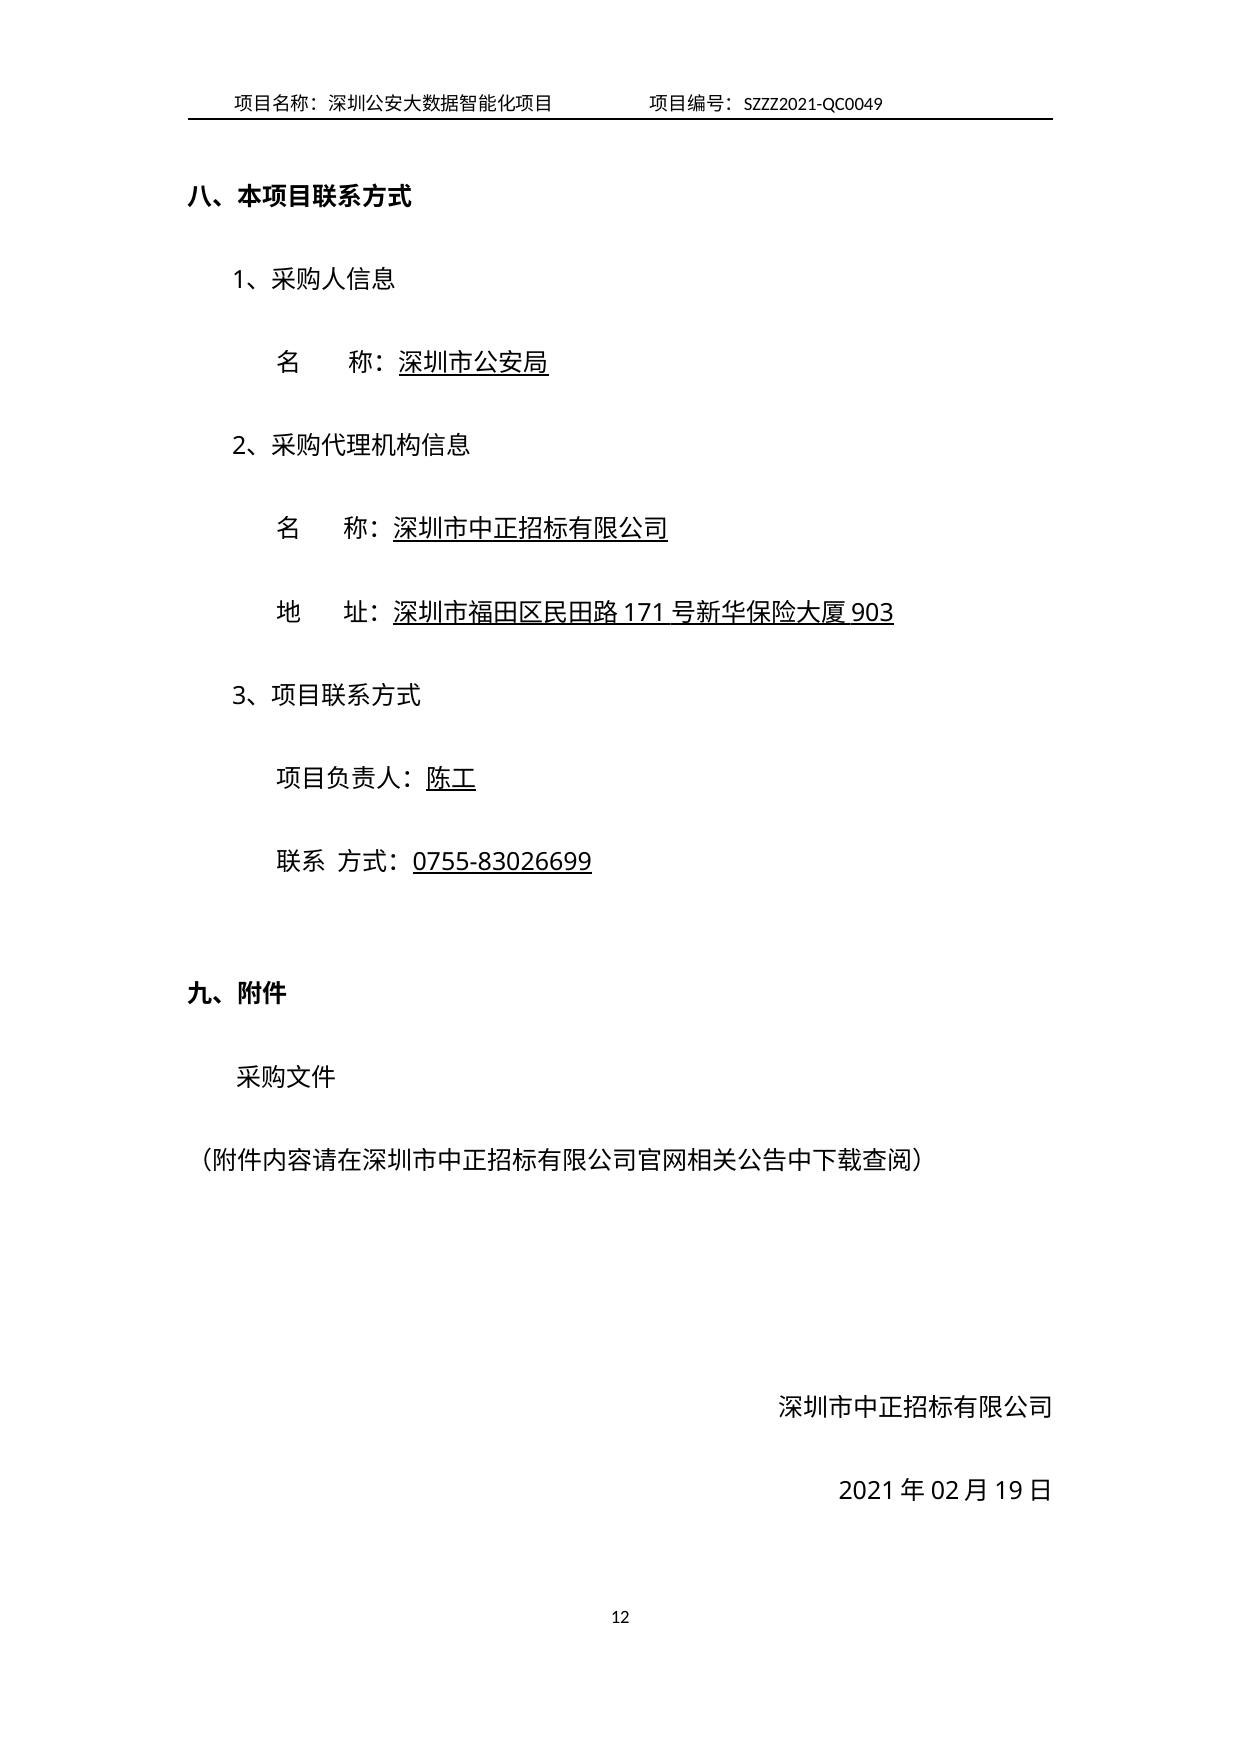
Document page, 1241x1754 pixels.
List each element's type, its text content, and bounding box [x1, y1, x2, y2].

text 3、项目联系方式 [187, 661, 1053, 726]
text 项目负责人：陈工 [187, 744, 1053, 809]
text 1、采购人信息 [187, 245, 1053, 310]
text 深圳市中正招标有限公司 [187, 1373, 1053, 1438]
text 2021年02月19日 [187, 1456, 1053, 1521]
text 地 址：深圳市福田区民田路171号新华保险大厦903 [187, 578, 1053, 643]
text 八、本项目联系方式 [187, 162, 1053, 227]
text （附件内容请在深圳市中正招标有限公司官网相关公告中下载查阅） [187, 1126, 1053, 1191]
text 名 称：深圳市中正招标有限公司 [187, 494, 1053, 559]
text 联系 方式：0755-83026699 [187, 827, 1053, 892]
text 九、附件 [187, 959, 1053, 1024]
text 采购文件 [187, 1043, 1053, 1108]
text 2、采购代理机构信息 [187, 411, 1053, 476]
text 名 称：深圳市公安局 [187, 328, 1053, 393]
